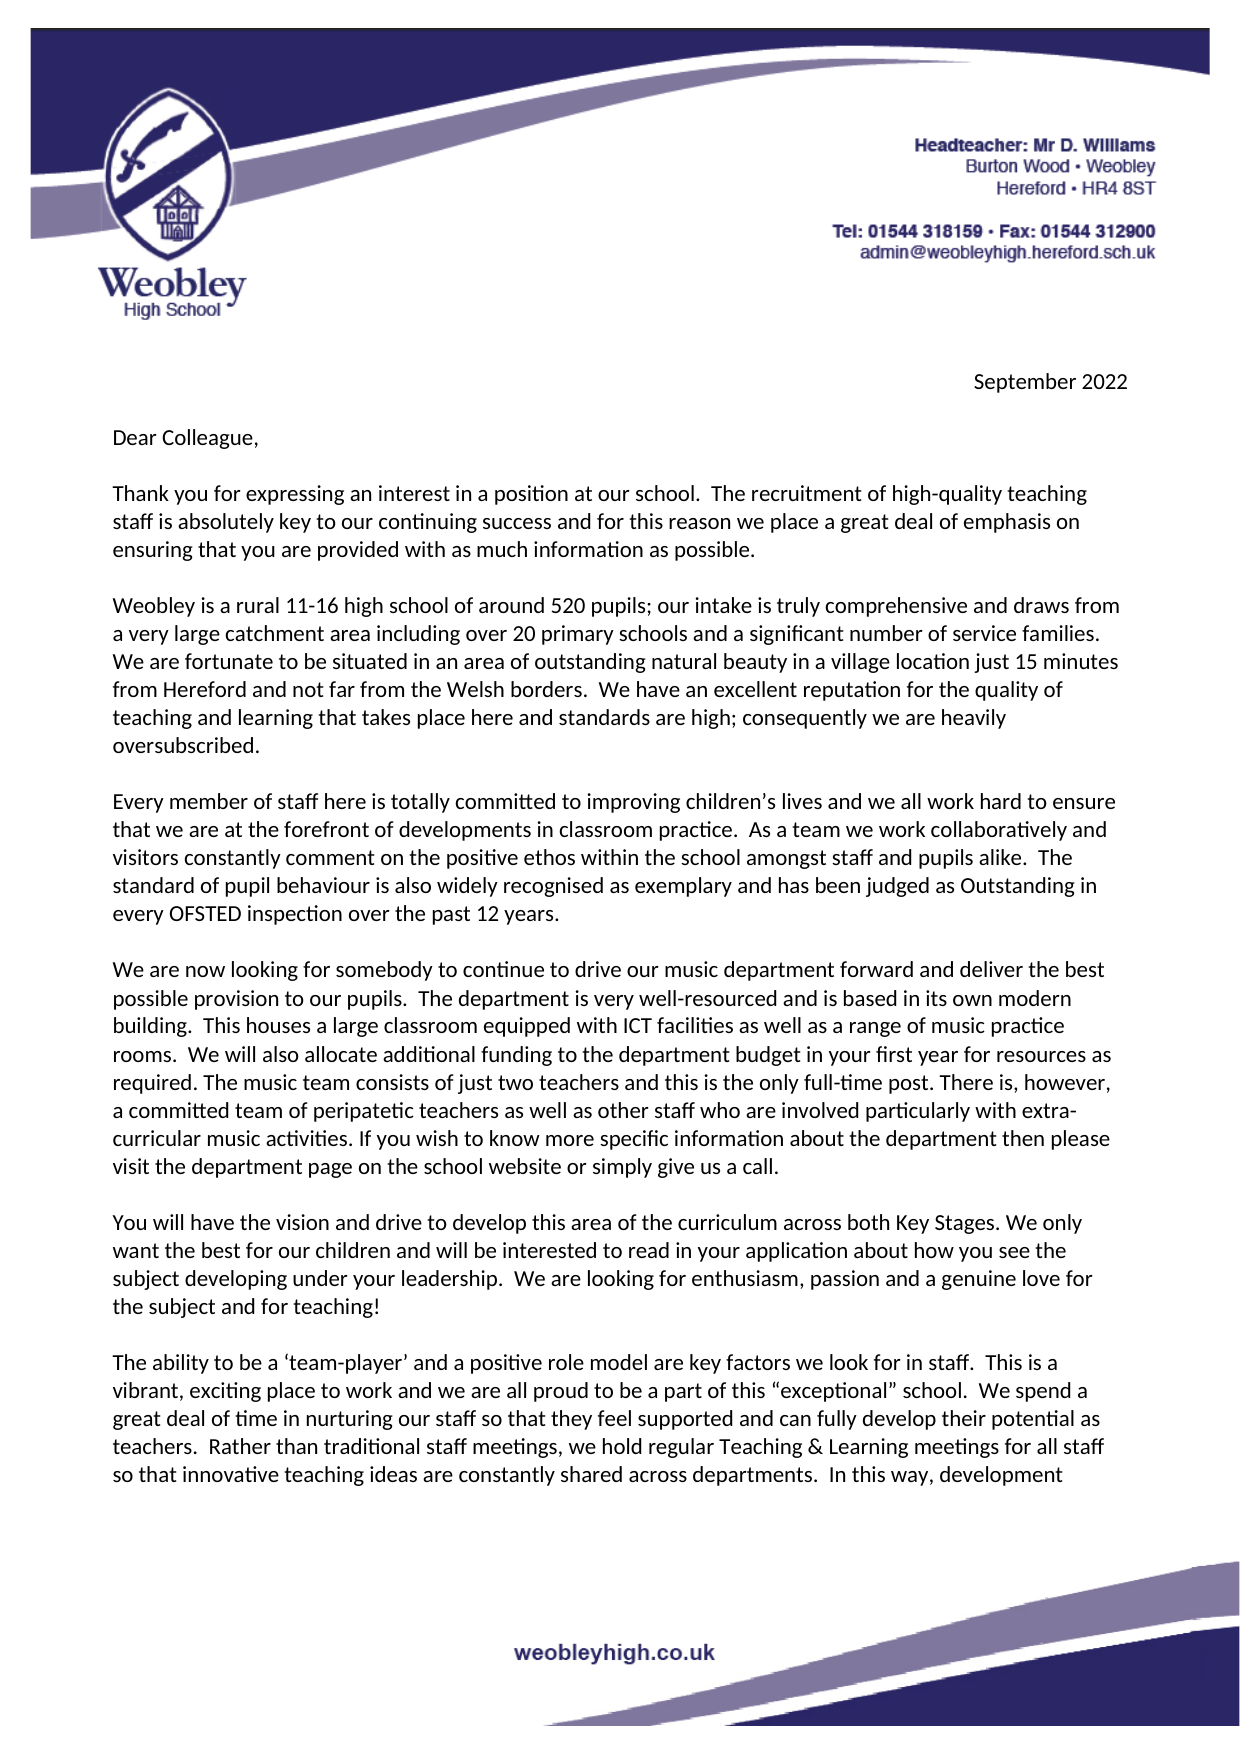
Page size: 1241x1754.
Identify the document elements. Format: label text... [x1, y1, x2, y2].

text Every member of staff here is totally committed to improving children’s lives and we all work hard to ensure that we are at the forefront of developments in classroom practice. As a team we work collaboratively and visitors constantly comment on the positive ethos within the school amongst staff and pupils alike. The standard of pupil behaviour is also widely recognised as exemplary and has been judged as Outstanding in every OFSTED inspection over the past 12 years. [112, 787, 1128, 928]
text Weobley is a rural 11-16 high school of around 520 pupils; our intake is truly comprehensive and draws from a very large catchment area including over 20 primary schools and a significant number of service families. We are fortunate to be situated in an area of outstanding natural beauty in a village location just 15 minutes from Hereford and not far from the Welsh borders. We have an excellent reputation for the quality of teaching and learning that takes place here and standards are high; consequently we are heavily oversubscribed. [112, 591, 1128, 759]
text Thank you for expressing an interest in a position at our school. The recruitment of high-quality teaching staff is absolutely key to our continuing success and for this reason we place a great deal of emphasis on ensuring that you are provided with as much information as possible. [112, 479, 1128, 563]
text September 2022 [112, 367, 1128, 395]
text We are now looking for somebody to continue to drive our music department forward and deliver the best possible provision to our pupils. The department is very well-resourced and is based in its own modern building. This houses a large classroom equipped with ICT facilities as well as a range of music practice rooms. We will also allocate additional funding to the department budget in your first year for resources as required. The music team consists of just two teachers and this is the only full-time post. There is, however, a committed team of peripatetic teachers as well as other staff who are involved particularly with extra-curricular music activities. If you wish to know more specific information about the department then please visit the department page on the school website or simply give us a call. [112, 956, 1128, 1180]
picture [0, 1527, 1240, 1726]
text Dear Colleague, [112, 423, 1128, 451]
picture [30, 28, 1210, 328]
text You will have the vision and drive to develop this area of the curriculum across both Key Stages. We only want the best for our children and will be interested to read in your application about how you see the subject developing under your leadership. We are looking for enthusiasm, passion and a genuine love for the subject and for teaching! [112, 1208, 1128, 1320]
